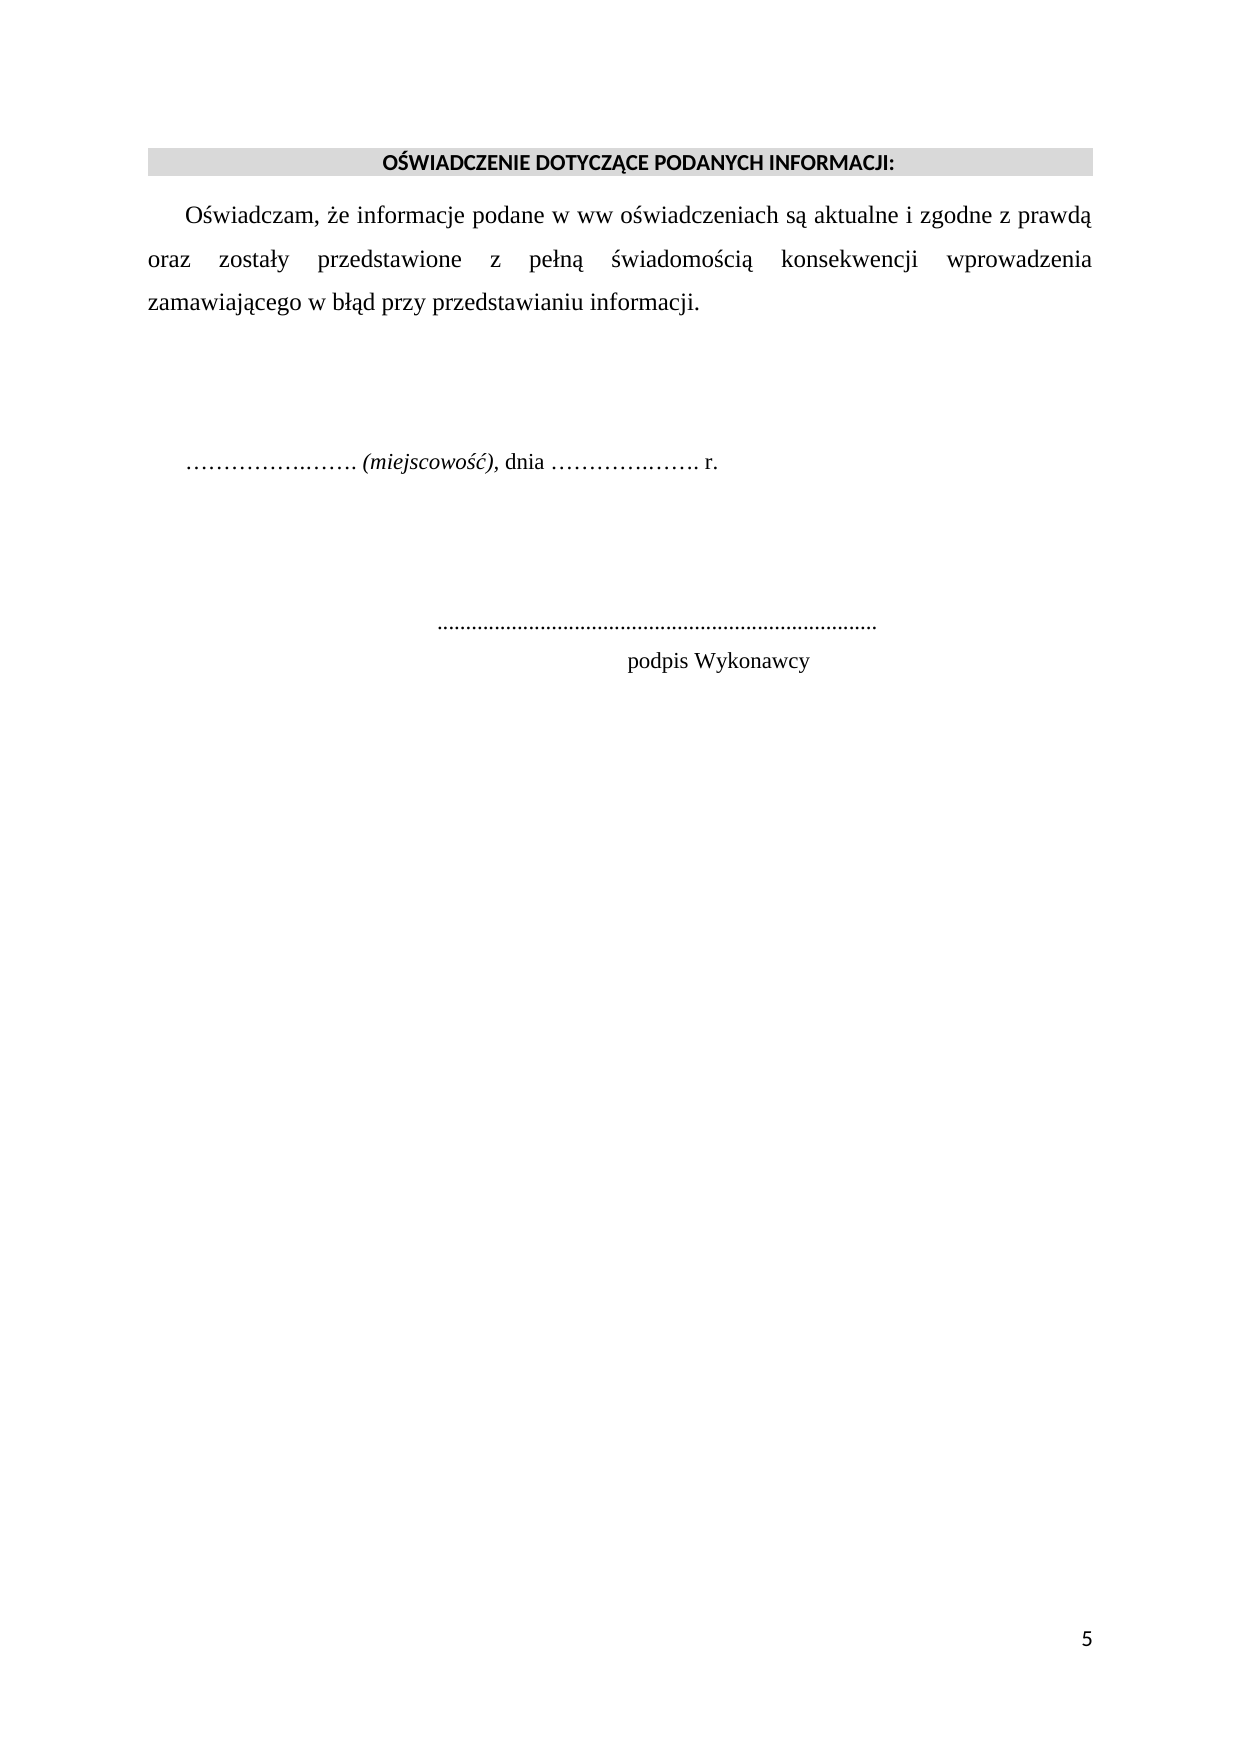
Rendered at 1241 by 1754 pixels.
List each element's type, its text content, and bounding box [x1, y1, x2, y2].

text Oświadczam, że informacje podane w ww oświadczeniach są aktualne i zgodne z prawdą oraz zostały przedstawione z pełną świadomością konsekwencji wprowadzenia zamawiającego w błąd przy przedstawianiu informacji. [148, 201, 1093, 316]
text ............................................................................. [185, 608, 1093, 634]
text podpis Wykonawcy [590, 647, 1093, 674]
text …………….……. (miejscowość), dnia ………….……. r. [148, 448, 1093, 475]
text OŚWIADCZENIE DOTYCZĄCE PODANYCH INFORMACJI: [148, 148, 1093, 176]
